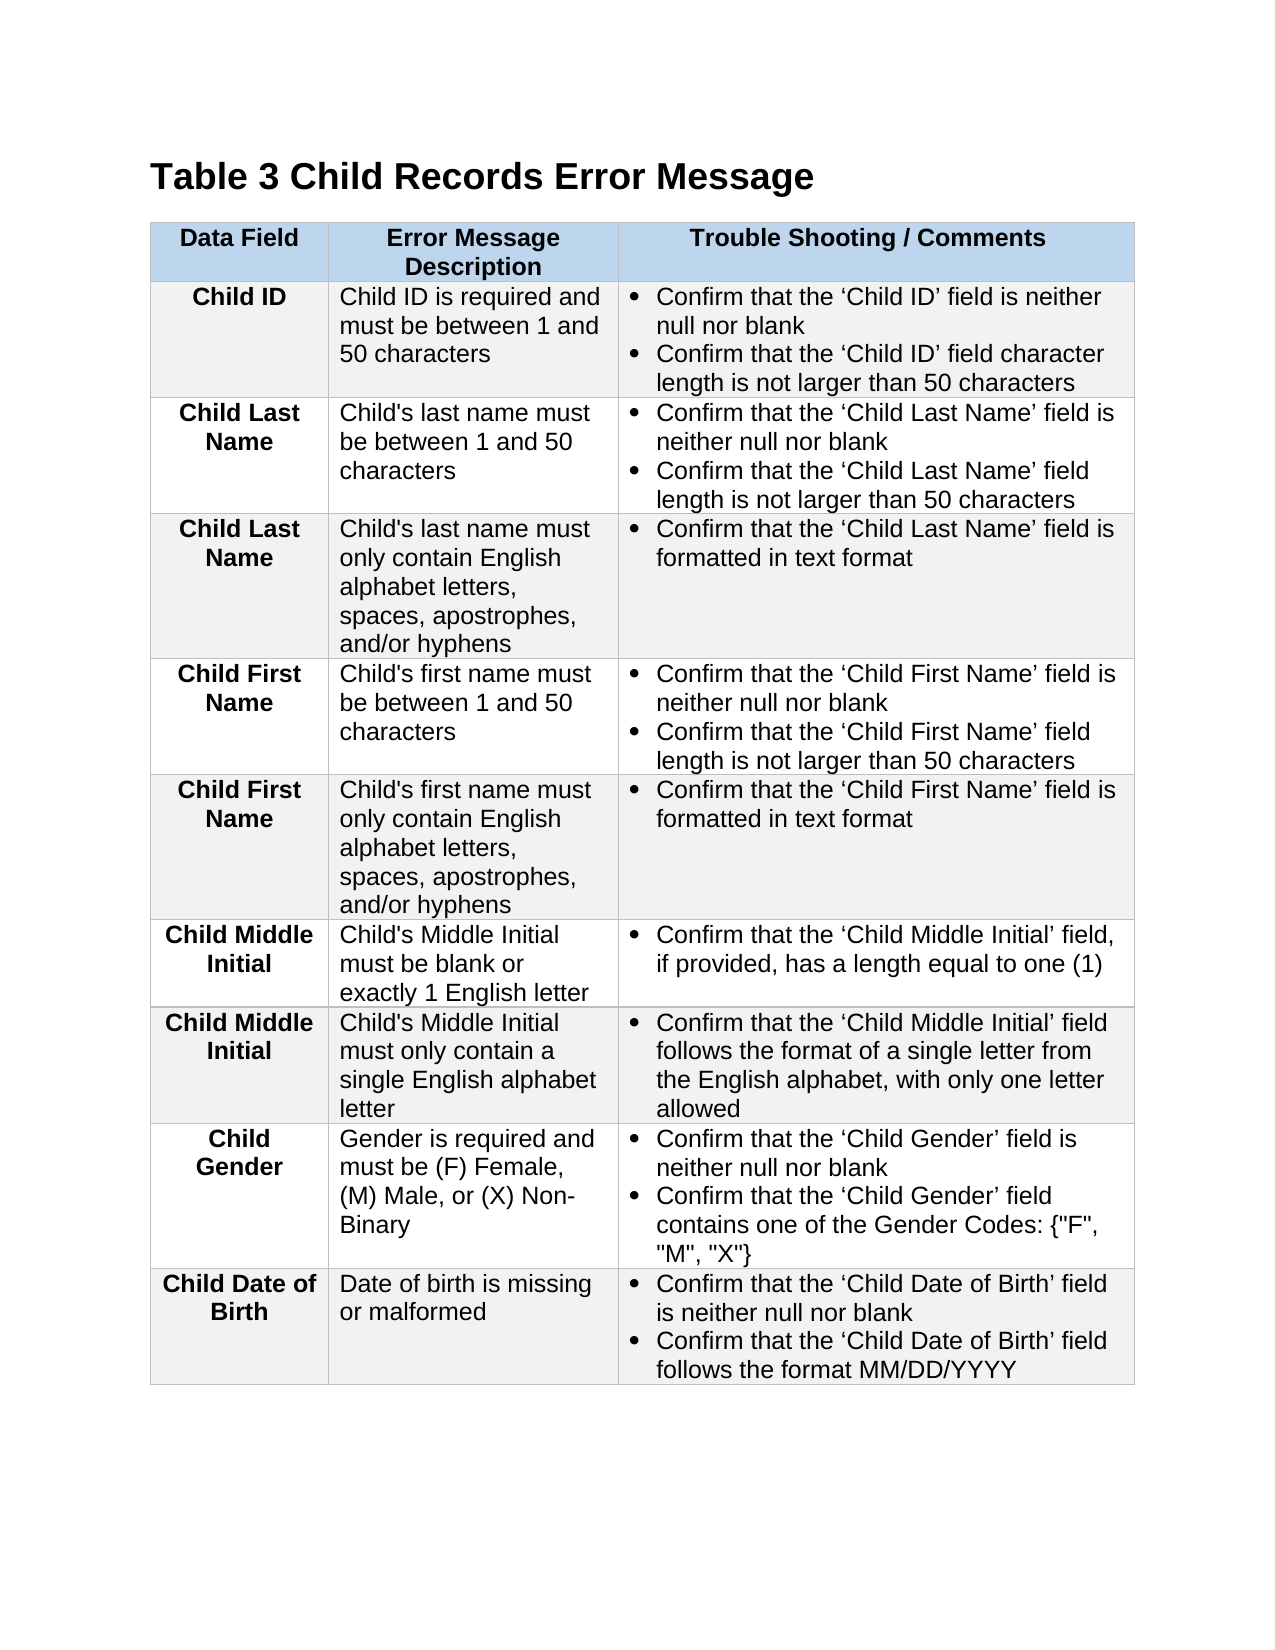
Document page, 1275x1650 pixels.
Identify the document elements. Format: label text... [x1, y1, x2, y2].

subtitle Table 3 Child Records Error Message [150, 154, 1125, 197]
table_cell Child's first name must only contain English alphabet letters, spaces, apostrophes, and/or hyphens [329, 775, 618, 919]
table_cell Confirm that the ‘Child Last Name’ field is formatted in text format [619, 514, 1134, 658]
table_cell Confirm that the ‘Child Date of Birth’ field is neither null nor blank Confirm that the ‘Child Date of Birth’ field follows the format MM/DD/YYYY [619, 1269, 1134, 1384]
table_cell Confirm that the ‘Child First Name’ field is formatted in text format [619, 775, 1134, 919]
table_cell Child First Name [151, 775, 328, 919]
table_cell Child's first name must be between 1 and 50 characters [329, 659, 618, 774]
table_cell Child Gender [151, 1124, 328, 1268]
table_cell Child Middle Initial [151, 1008, 328, 1123]
table_cell Confirm that the ‘Child Last Name’ field is neither null nor blank Confirm that the ‘Child Last Name’ field length is not larger than 50 characters [619, 398, 1134, 513]
table_cell Child Last Name [151, 398, 328, 513]
table_cell Gender is required and must be (F) Female, (M) Male, or (X) Non-Binary [329, 1124, 618, 1268]
table_cell Date of birth is missing or malformed [329, 1269, 618, 1384]
table_cell Child's last name must be between 1 and 50 characters [329, 398, 618, 513]
table_header Data Field [151, 223, 328, 281]
table_cell Child First Name [151, 659, 328, 774]
table_cell Confirm that the ‘Child Gender’ field is neither null nor blank Confirm that the ‘Child Gender’ field contains one of the Gender Codes: {"F", "M", "X"} [619, 1124, 1134, 1268]
table_cell Child ID [151, 282, 328, 397]
table_cell Child's Middle Initial must be blank or exactly 1 English letter [329, 920, 618, 1006]
table_cell Confirm that the ‘Child Middle Initial’ field, if provided, has a length equal to one (1) [619, 920, 1134, 1006]
table_header Trouble Shooting / Comments [619, 223, 1134, 281]
table_cell Confirm that the ‘Child Middle Initial’ field follows the format of a single letter from the English alphabet, with only one letter allowed [619, 1008, 1134, 1123]
table_cell Child Date of Birth [151, 1269, 328, 1384]
table_cell Child's last name must only contain English alphabet letters, spaces, apostrophes, and/or hyphens [329, 514, 618, 658]
table_cell Child Last Name [151, 514, 328, 658]
table_cell Child's Middle Initial must only contain a single English alphabet letter [329, 1008, 618, 1123]
table_header Error Message Description [329, 223, 618, 281]
table_cell Confirm that the ‘Child ID’ field is neither null nor blank Confirm that the ‘Child ID’ field character length is not larger than 50 characters [619, 282, 1134, 397]
table_cell Confirm that the ‘Child First Name’ field is neither null nor blank Confirm that the ‘Child First Name’ field length is not larger than 50 characters [619, 659, 1134, 774]
table_cell Child Middle Initial [151, 920, 328, 1006]
table_cell Child ID is required and must be between 1 and 50 characters [329, 282, 618, 397]
